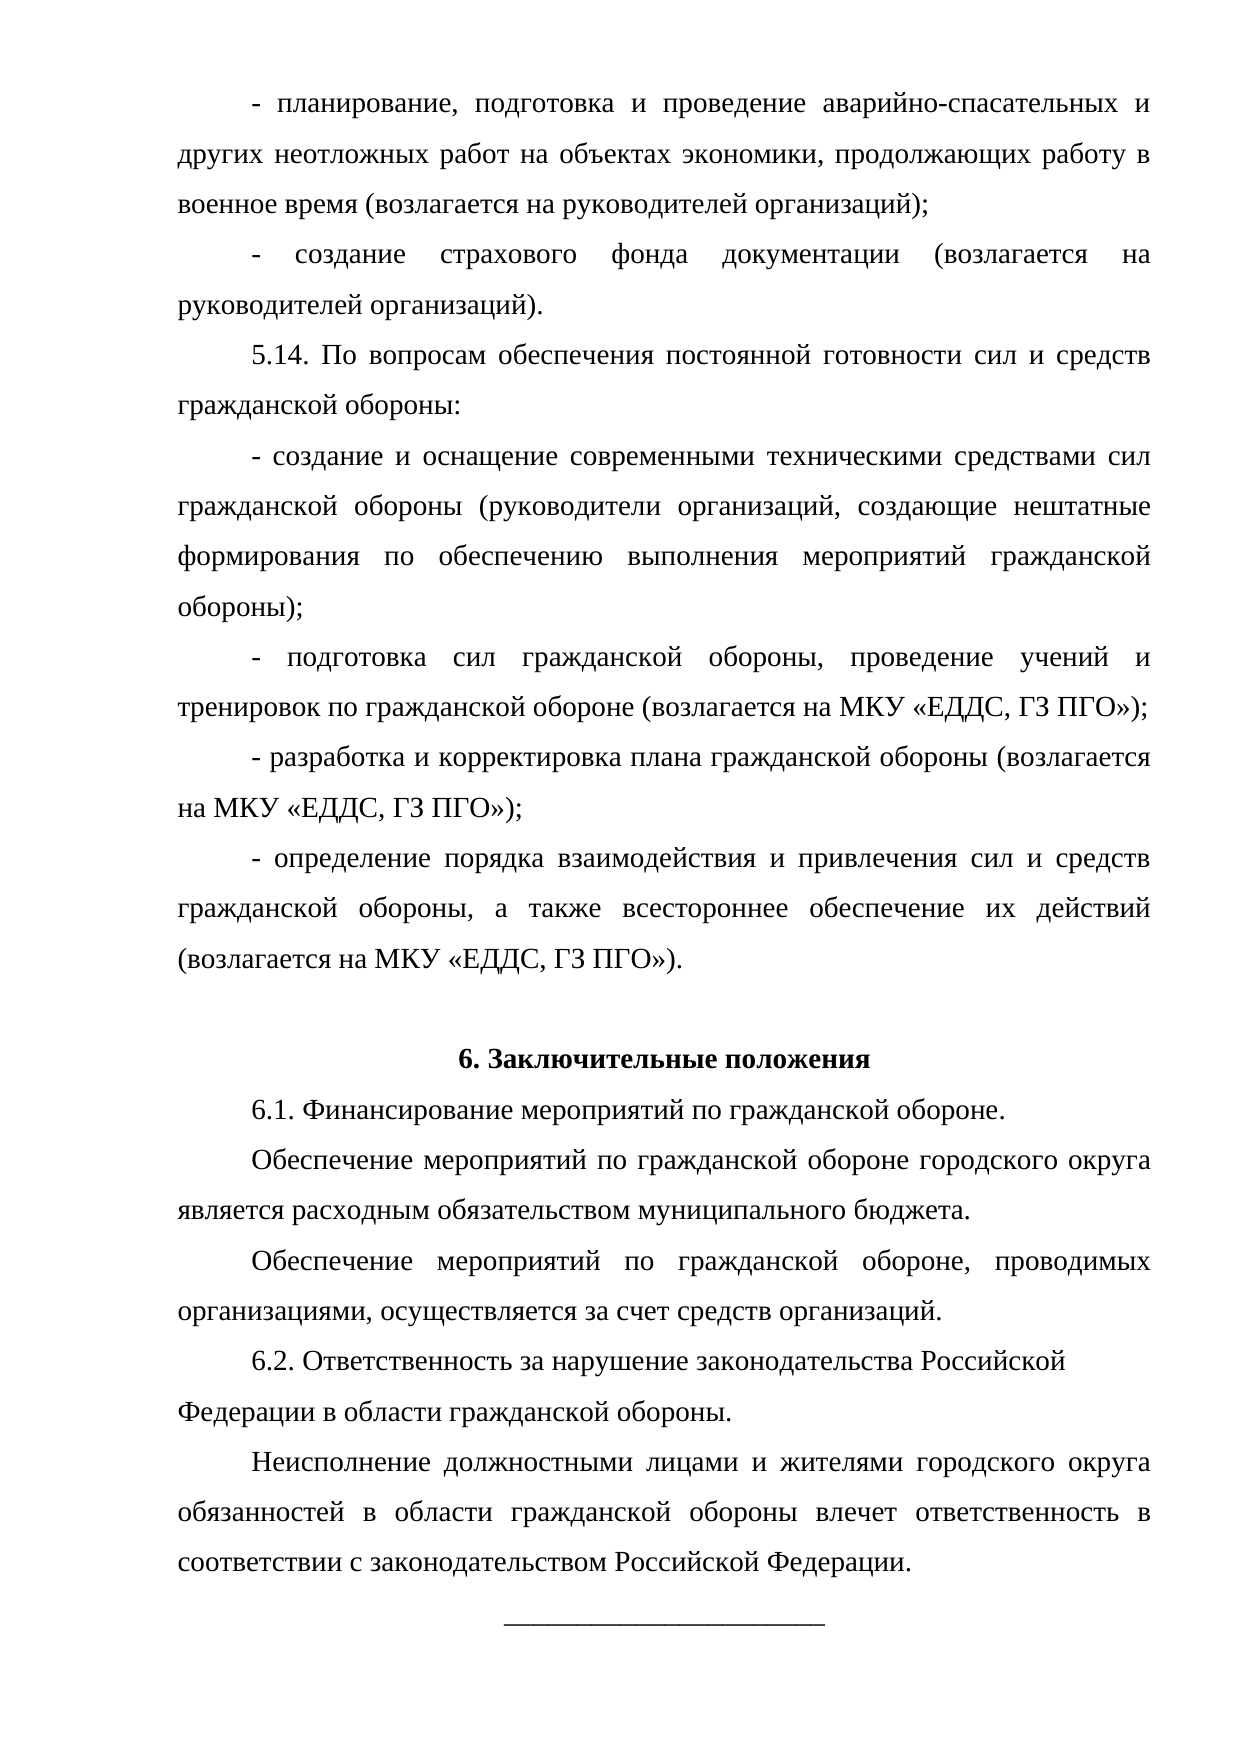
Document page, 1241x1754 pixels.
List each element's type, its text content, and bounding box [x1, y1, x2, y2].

text 6.2. Ответственность за нарушение законодательства Российской [177, 1343, 1152, 1377]
text - создание и оснащение современными техническими средствами сил гражданской обороны (руководители организаций, создающие нештатные формирования по обеспечению выполнения мероприятий гражданской обороны); [177, 438, 1152, 622]
text 5.14. По вопросам обеспечения постоянной готовности сил и средств гражданской обороны: [177, 337, 1152, 421]
text - определение порядка взаимодействия и привлечения сил и средств гражданской обороны, а также всестороннее обеспечение их действий (возлагается на МКУ «ЕДДС, ГЗ ПГО»). [177, 840, 1152, 974]
text Неисполнение должностными лицами и жителями городского округа обязанностей в области гражданской обороны влечет ответственность в соответствии с законодательством Российской Федерации. [177, 1444, 1152, 1578]
text 6. Заключительные положения [177, 1041, 1152, 1075]
text - планирование, подготовка и проведение аварийно-спасательных и других неотложных работ на объектах экономики, продолжающих работу в военное время (возлагается на руководителей организаций); [177, 86, 1152, 220]
text - создание страхового фонда документации (возлагается на руководителей организаций). [177, 236, 1152, 320]
text ______________________ [177, 1595, 1152, 1628]
text Федерации в области гражданской обороны. [177, 1394, 1152, 1427]
text - разработка и корректировка плана гражданской обороны (возлагается на МКУ «ЕДДС, ГЗ ПГО»); [177, 739, 1152, 823]
text - подготовка сил гражданской обороны, проведение учений и тренировок по гражданской обороне (возлагается на МКУ «ЕДДС, ГЗ ПГО»); [177, 639, 1152, 723]
text 6.1. Финансирование мероприятий по гражданской обороне. [177, 1092, 1152, 1125]
text Обеспечение мероприятий по гражданской обороне, проводимых организациями, осуществляется за счет средств организаций. [177, 1243, 1152, 1327]
text Обеспечение мероприятий по гражданской обороне городского округа является расходным обязательством муниципального бюджета. [177, 1142, 1152, 1226]
